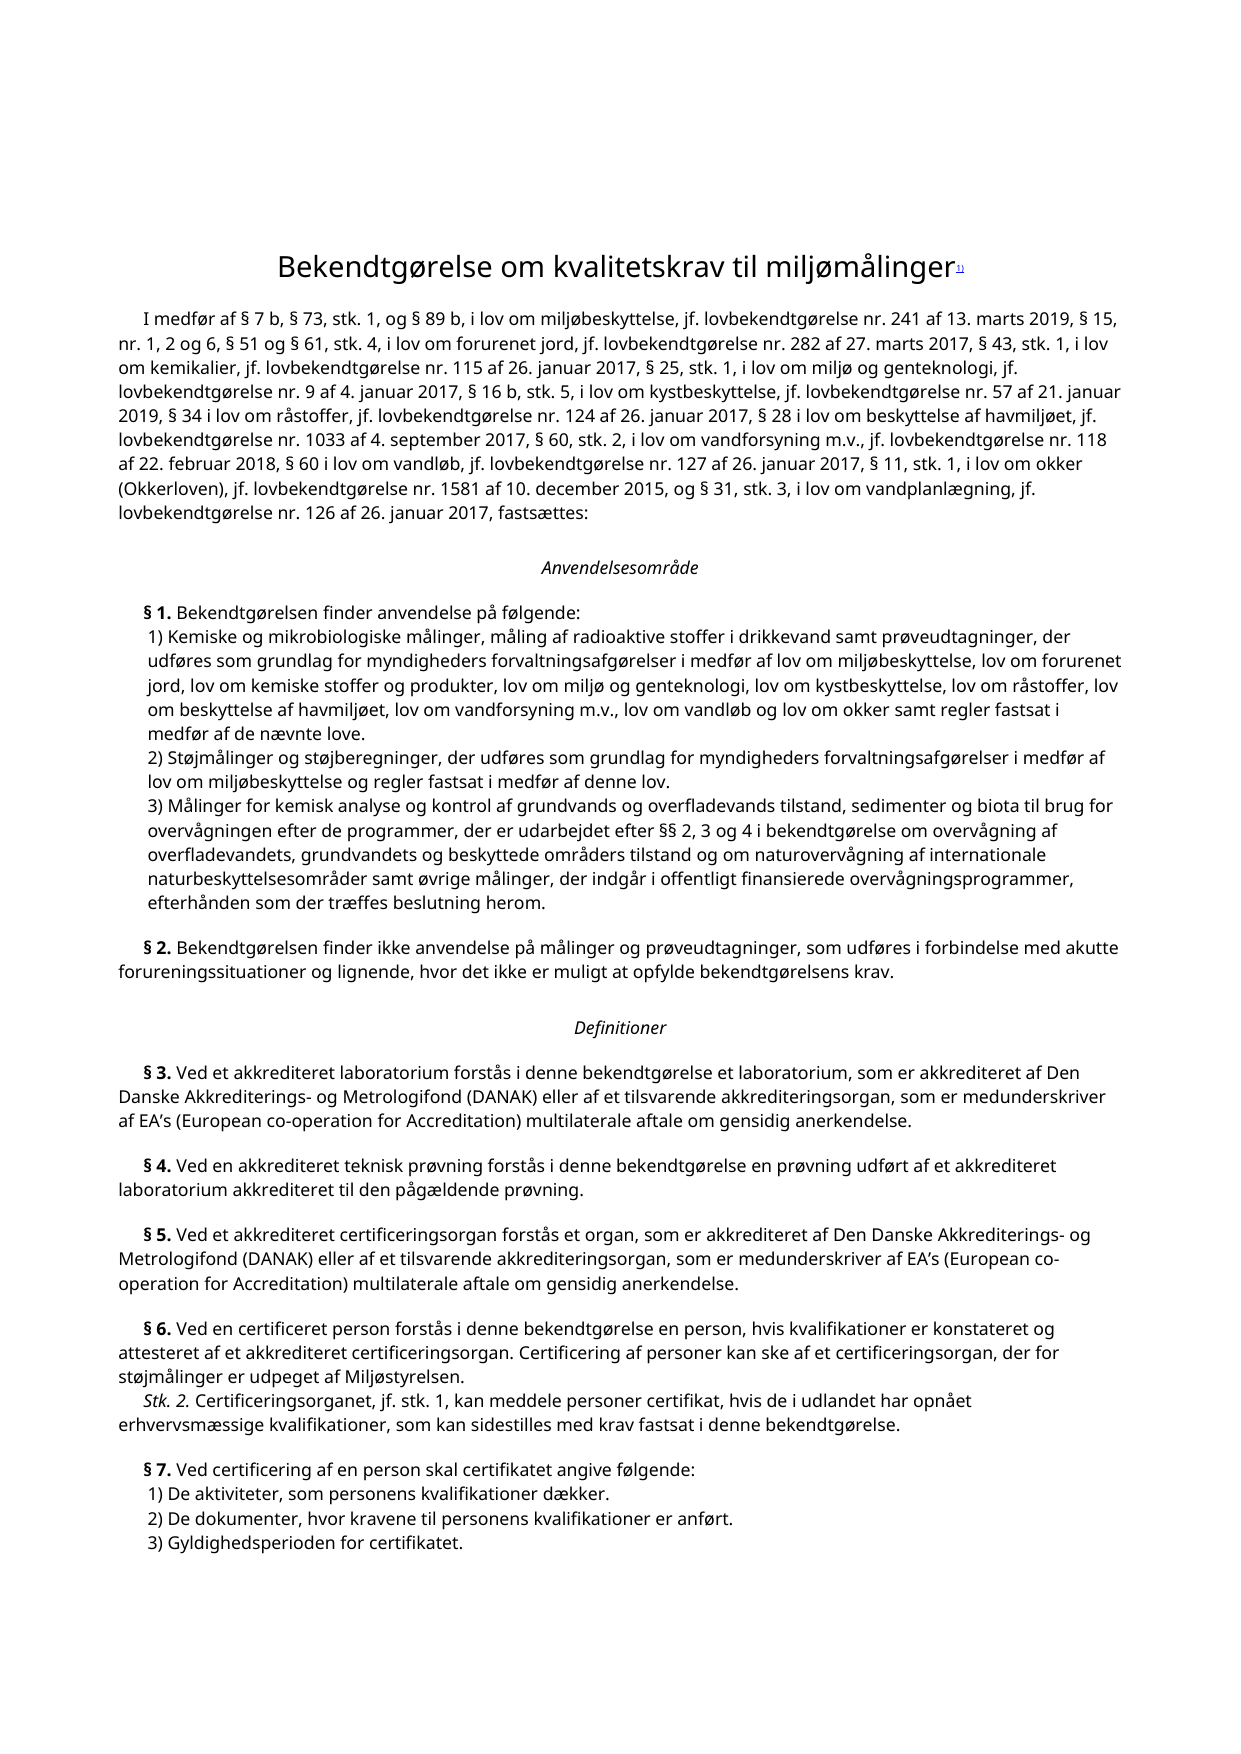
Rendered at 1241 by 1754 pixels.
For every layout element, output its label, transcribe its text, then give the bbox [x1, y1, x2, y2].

list 3) Målinger for kemisk analyse og kontrol af grundvands og overfladevands tilstand, sedimenter og biota til brug for overvågningen efter de programmer, der er udarbejdet efter §§ 2, 3 og 4 i bekendtgørelse om overvågning af overfladevandets, grundvandets og beskyttede områders tilstand og om naturovervågning af internationale naturbeskyttelsesområder samt øvrige målinger, der indgår i offentligt finansierede overvågningsprogrammer, efterhånden som der træffes beslutning herom. [147, 794, 1122, 915]
text Stk. 2. Certificeringsorganet, jf. stk. 1, kan meddele personer certifikat, hvis de i udlandet har opnået erhvervsmæssige kvalifikationer, som kan sidestilles med krav fastsat i denne bekendtgørelse. [118, 1388, 1122, 1437]
text § 6. Ved en certificeret person forstås i denne bekendtgørelse en person, hvis kvalifikationer er konstateret og attesteret af et akkrediteret certificeringsorgan. Certificering af personer kan ske af et certificeringsorgan, der for støjmålinger er udpeget af Miljøstyrelsen. [118, 1316, 1122, 1388]
list 3) Gyldighedsperioden for certifikatet. [147, 1530, 1122, 1554]
text I medfør af § 7 b, § 73, stk. 1, og § 89 b, i lov om miljøbeskyttelse, jf. lovbekendtgørelse nr. 241 af 13. marts 2019, § 15, nr. 1, 2 og 6, § 51 og § 61, stk. 4, i lov om forurenet jord, jf. lovbekendtgørelse nr. 282 af 27. marts 2017, § 43, stk. 1, i lov om kemikalier, jf. lovbekendtgørelse nr. 115 af 26. januar 2017, § 25, stk. 1, i lov om miljø og genteknologi, jf. lovbekendtgørelse nr. 9 af 4. januar 2017, § 16 b, stk. 5, i lov om kystbeskyttelse, jf. lovbekendtgørelse nr. 57 af 21. januar 2019, § 34 i lov om råstoffer, jf. lovbekendtgørelse nr. 124 af 26. januar 2017, § 28 i lov om beskyttelse af havmiljøet, jf. lovbekendtgørelse nr. 1033 af 4. september 2017, § 60, stk. 2, i lov om vandforsyning m.v., jf. lovbekendtgørelse nr. 118 af 22. februar 2018, § 60 i lov om vandløb, jf. lovbekendtgørelse nr. 127 af 26. januar 2017, § 11, stk. 1, i lov om okker (Okkerloven), jf. lovbekendtgørelse nr. 1581 af 10. december 2015, og § 31, stk. 3, i lov om vandplanlægning, jf. lovbekendtgørelse nr. 126 af 26. januar 2017, fastsættes: [118, 307, 1122, 524]
text § 1. Bekendtgørelsen finder anvendelse på følgende: [118, 601, 1122, 625]
text Definitioner [118, 1015, 1122, 1039]
list 1) De aktiviteter, som personens kvalifikationer dækker. [147, 1482, 1122, 1506]
text § 4. Ved en akkrediteret teknisk prøvning forstås i denne bekendtgørelse en prøvning udført af et akkrediteret laboratorium akkrediteret til den pågældende prøvning. [118, 1153, 1122, 1202]
list 1) Kemiske og mikrobiologiske målinger, måling af radioaktive stoffer i drikkevand samt prøveudtagninger, der udføres som grundlag for myndigheders forvaltningsafgørelser i medfør af lov om miljøbeskyttelse, lov om forurenet jord, lov om kemiske stoffer og produkter, lov om miljø og genteknologi, lov om kystbeskyttelse, lov om råstoffer, lov om beskyttelse af havmiljøet, lov om vandforsyning m.v., lov om vandløb og lov om okker samt regler fastsat i medfør af de nævnte love. [147, 625, 1122, 746]
text § 5. Ved et akkrediteret certificeringsorgan forstås et organ, som er akkrediteret af Den Danske Akkrediterings- og Metrologifond (DANAK) eller af et tilsvarende akkrediteringsorgan, som er medunderskriver af EA’s (European co-operation for Accreditation) multilaterale aftale om gensidig anerkendelse. [118, 1223, 1122, 1295]
list 2) De dokumenter, hvor kravene til personens kvalifikationer er anført. [147, 1506, 1122, 1530]
text Bekendtgørelse om kvalitetskrav til miljømålinger1) [118, 246, 1122, 286]
text § 2. Bekendtgørelsen finder ikke anvendelse på målinger og prøveudtagninger, som udføres i forbindelse med akutte forureningssituationer og lignende, hvor det ikke er muligt at opfylde bekendtgørelsens krav. [118, 936, 1122, 984]
text Anvendelsesområde [118, 556, 1122, 580]
list 2) Støjmålinger og støjberegninger, der udføres som grundlag for myndigheders forvaltningsafgørelser i medfør af lov om miljøbeskyttelse og regler fastsat i medfør af denne lov. [147, 746, 1122, 794]
text § 7. Ved certificering af en person skal certifikatet angive følgende: [118, 1458, 1122, 1482]
text § 3. Ved et akkrediteret laboratorium forstås i denne bekendtgørelse et laboratorium, som er akkrediteret af Den Danske Akkrediterings- og Metrologifond (DANAK) eller af et tilsvarende akkrediteringsorgan, som er medunderskriver af EA’s (European co-operation for Accreditation) multilaterale aftale om gensidig anerkendelse. [118, 1060, 1122, 1133]
